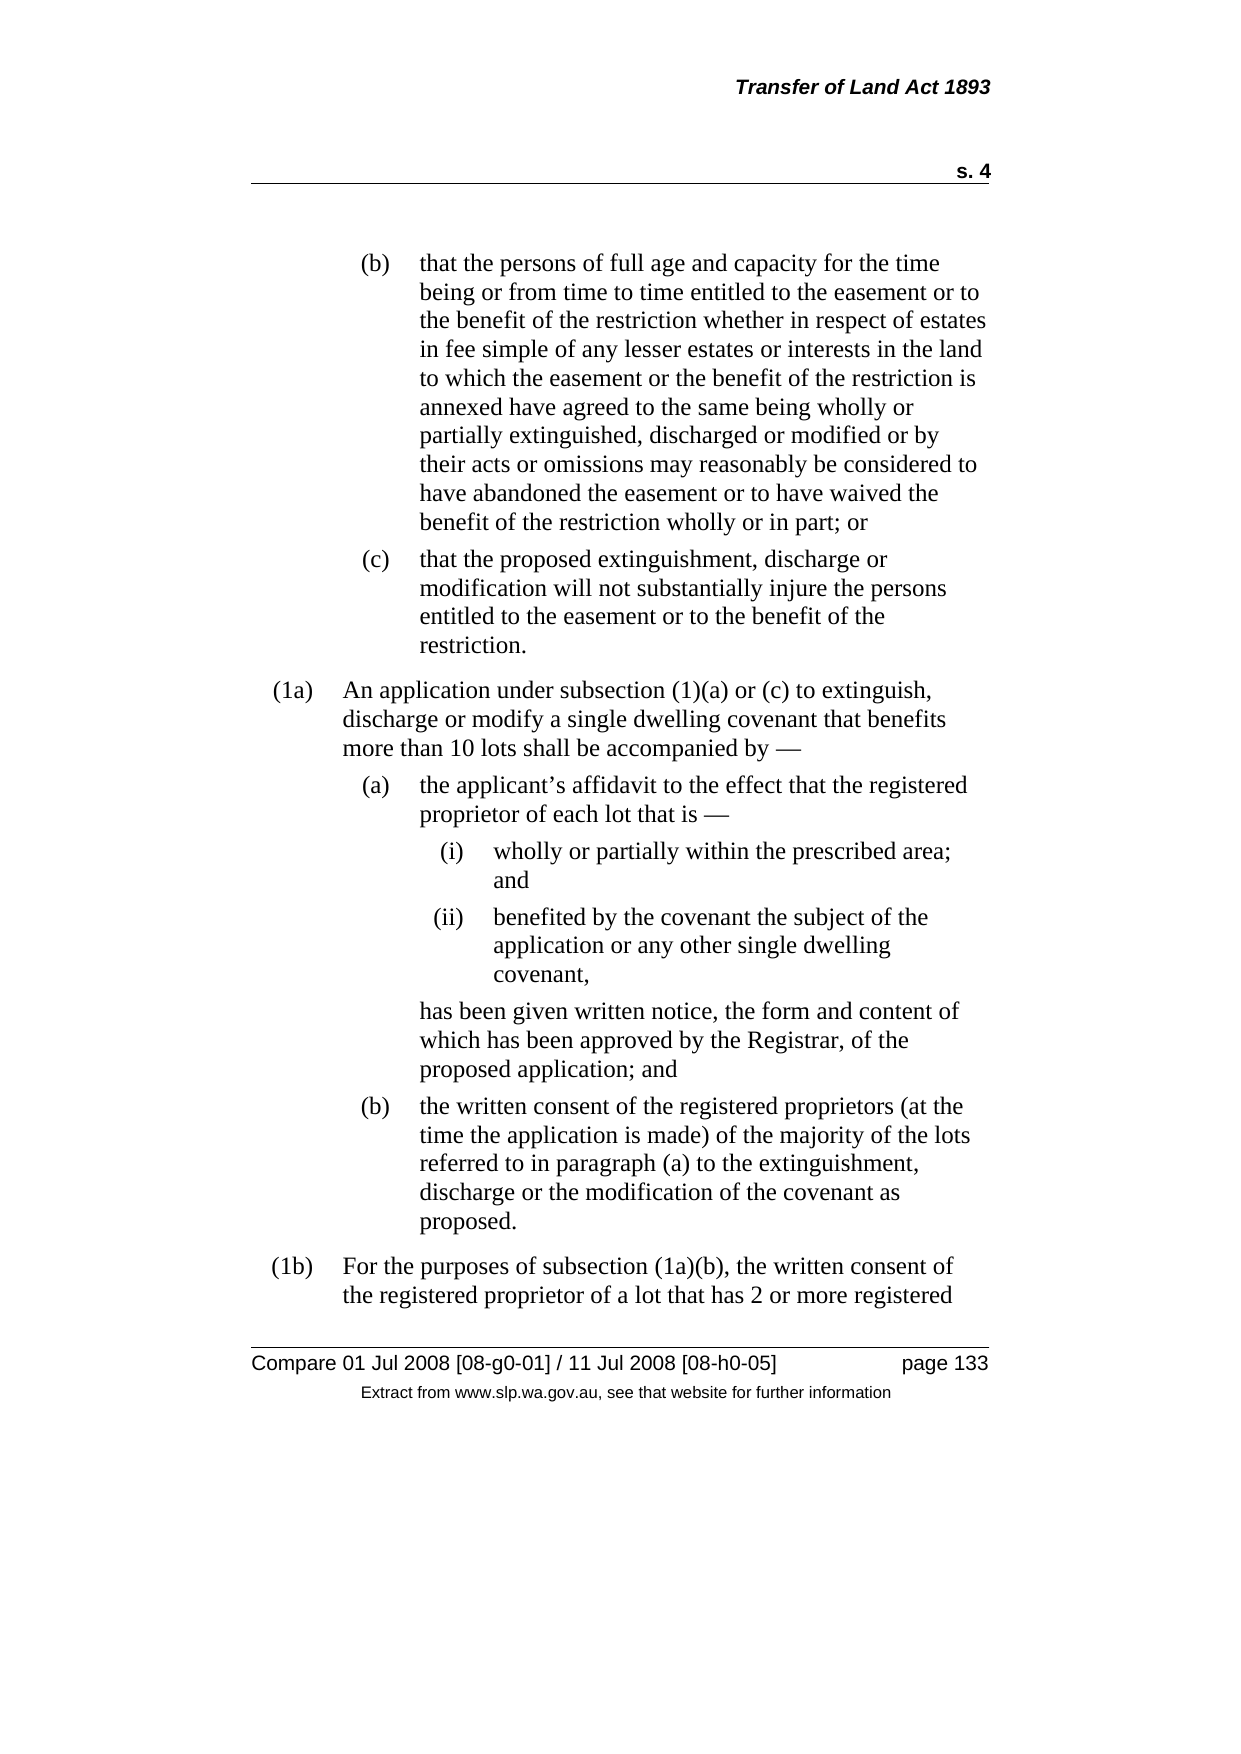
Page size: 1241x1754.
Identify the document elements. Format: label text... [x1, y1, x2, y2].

text (a) the applicant’s affidavit to the effect that the registered proprietor of each lot that is — [251, 770, 989, 828]
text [251, 1251, 989, 1309]
text (ii) benefited by the covenant the subject of the application or any other single dwelling covenant, [251, 902, 989, 988]
text (i) wholly or partially within the prescribed area; and [251, 836, 989, 893]
text (b) the written consent of the registered proprietors (at the time the application is made) of the majority of the lots referred to in paragraph (a) to the extinguishment, discharge or the modification of the covenant as proposed. [251, 1091, 989, 1235]
text (1a) An application under subsection (1)(a) or (c) to extinguish, discharge or modify a single dwelling covenant that benefits more than 10 lots shall be accompanied by — [251, 676, 989, 762]
text (c) that the proposed extinguishment, discharge or modification will not substantially injure the persons entitled to the easement or to the benefit of the restriction. [251, 544, 989, 659]
text (b) that the persons of full age and capacity for the time being or from time to time entitled to the easement or to the benefit of the restriction whether in respect of estates in fee simple of any lesser estates or interests in the land to which the easement or the benefit of the restriction is annexed have agreed to the same being wholly or partially extinguished, discharged or modified or by their acts or omissions may reasonably be considered to have abandoned the easement or to have waived the benefit of the restriction wholly or in part; or [251, 248, 989, 536]
text has been given written notice, the form and content of which has been approved by the Registrar, of the proposed application; and [251, 996, 989, 1083]
